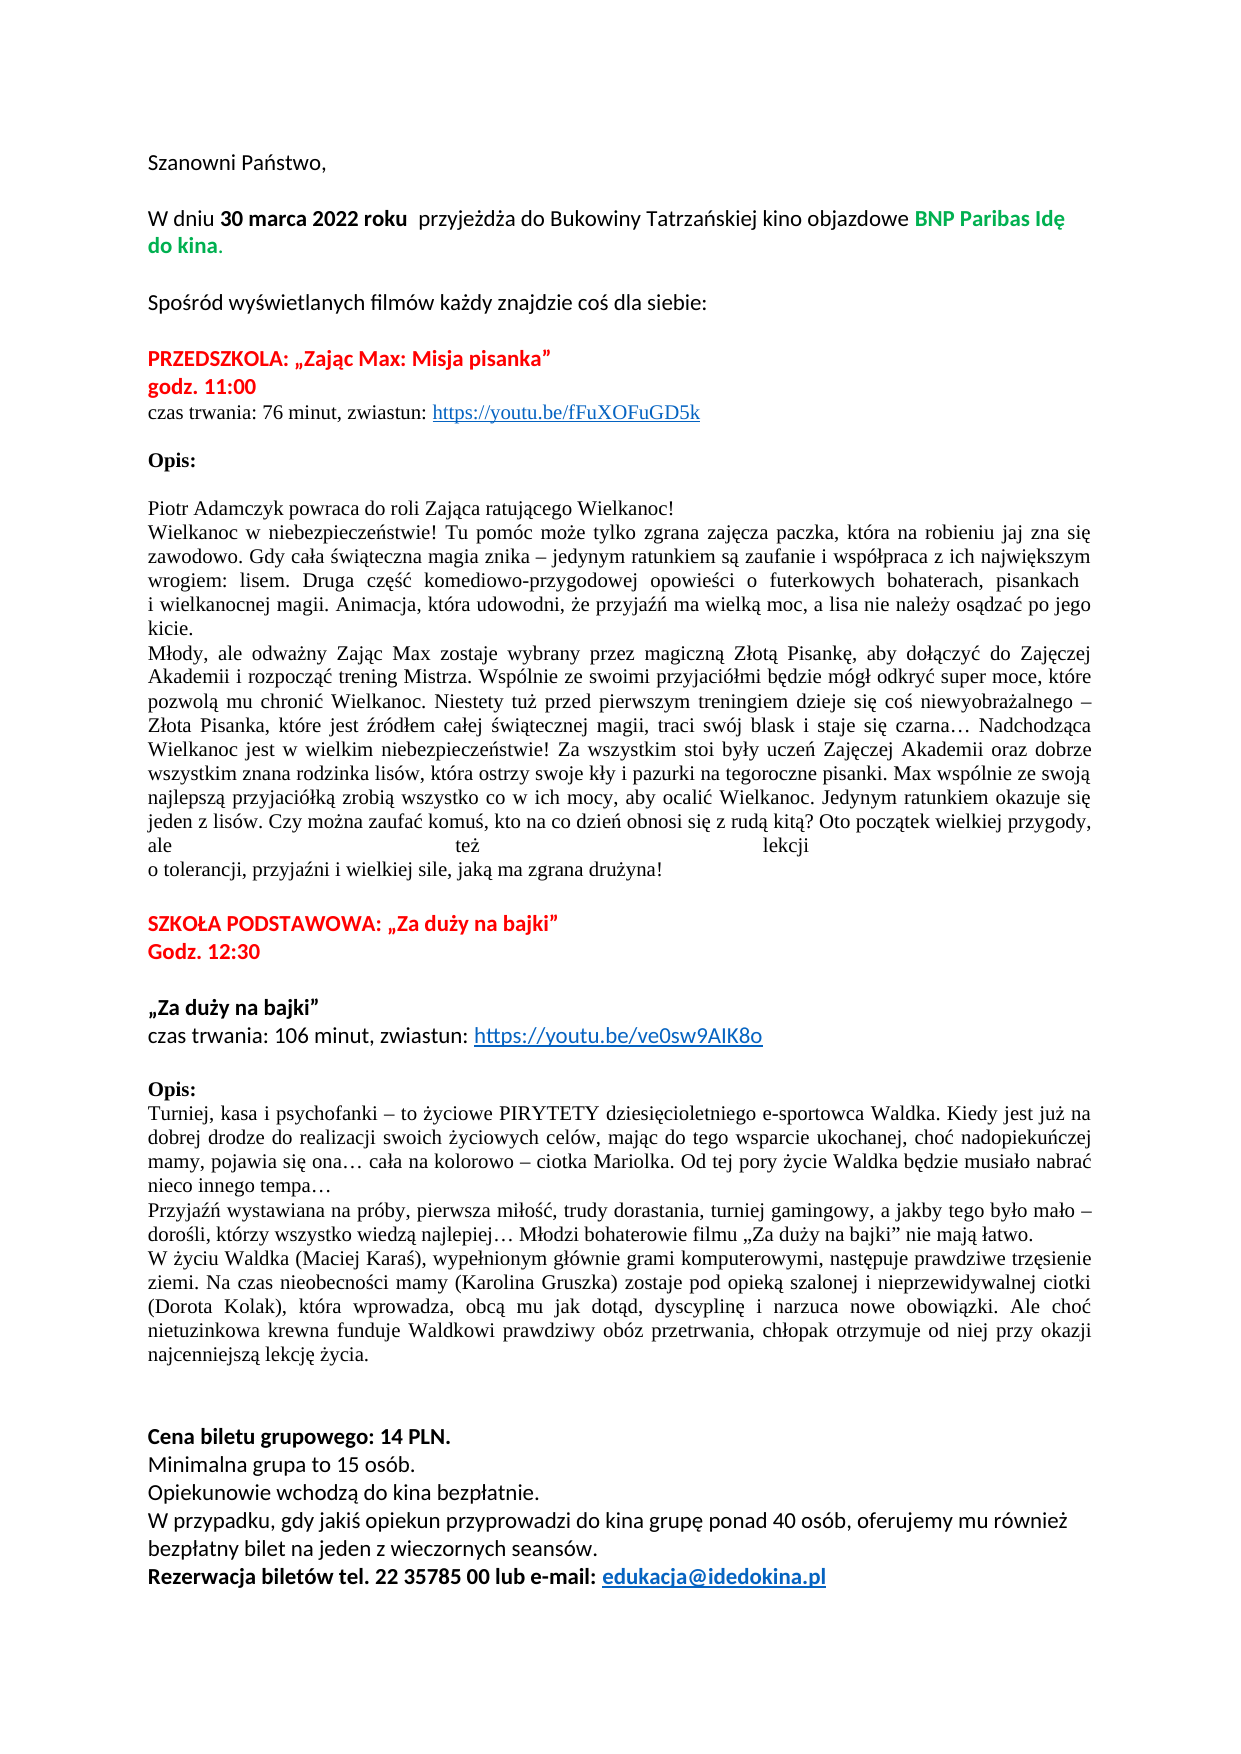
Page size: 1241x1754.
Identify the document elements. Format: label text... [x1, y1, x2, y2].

text czas trwania: 106 minut, zwiastun: https://youtu.be/ve0sw9AIK8o [148, 1021, 1093, 1049]
text Wielkanoc w niebezpieczeństwie! Tu pomóc może tylko zgrana zajęcza paczka, która na robieniu jaj zna się zawodowo. Gdy cała świąteczna magia znika – jedynym ratunkiem są zaufanie i współpraca z ich największym wrogiem: lisem. Druga część komediowo-przygodowej opowieści o futerkowych bohaterach, pisankach i wielkanocnej magii. Animacja, która udowodni, że przyjaźń ma wielką moc, a lisa nie należy osądzać po jego kicie. [148, 520, 1093, 640]
text „Za duży na bajki” [148, 993, 1093, 1021]
text godz. 11:00 [148, 372, 1093, 400]
text Rezerwacja biletów tel. 22 35785 00 lub e-mail: edukacja@idedokina.pl [148, 1562, 1093, 1590]
text Godz. 12:30 [148, 937, 1093, 965]
text W dniu 30 marca 2022 roku przyjeżdża do Bukowiny Tatrzańskiej kino objazdowe BNP Paribas Idę do kina. [148, 204, 1093, 260]
text PRZEDSZKOLA: „Zając Max: Misja pisanka” [148, 344, 1093, 372]
text Przyjaźń wystawiana na próby, pierwsza miłość, trudy dorastania, turniej gamingowy, a jakby tego było mało – dorośli, którzy wszystko wiedzą najlepiej… Młodzi bohaterowie filmu „Za duży na bajki” nie mają łatwo. [148, 1197, 1093, 1246]
text W życiu Waldka (Maciej Karaś), wypełnionym głównie grami komputerowymi, następuje prawdziwe trzęsienie ziemi. Na czas nieobecności mamy (Karolina Gruszka) zostaje pod opieką szalonej i nieprzewidywalnej ciotki (Dorota Kolak), która wprowadza, obcą mu jak dotąd, dyscyplinę i narzuca nowe obowiązki. Ale choć nietuzinkowa krewna funduje Waldkowi prawdziwy obóz przetrwania, chłopak otrzymuje od niej przy okazji najcenniejszą lekcję życia. [148, 1246, 1093, 1366]
text Minimalna grupa to 15 osób. [148, 1450, 1093, 1478]
text Szanowni Państwo, [148, 148, 1093, 176]
text Opis: [148, 448, 1093, 472]
text Turniej, kasa i psychofanki – to życiowe PIRYTETY dziesięcioletniego e-sportowca Waldka. Kiedy jest już na dobrej drodze do realizacji swoich życiowych celów, mając do tego wsparcie ukochanej, choć nadopiekuńczej mamy, pojawia się ona… cała na kolorowo – ciotka Mariolka. Od tej pory życie Waldka będzie musiało nabrać nieco innego tempa… [148, 1101, 1093, 1197]
text W przypadku, gdy jakiś opiekun przyprowadzi do kina grupę ponad 40 osób, oferujemy mu również bezpłatny bilet na jeden z wieczornych seansów. [148, 1506, 1093, 1562]
text Piotr Adamczyk powraca do roli Zająca ratującego Wielkanoc! [148, 496, 1093, 520]
text czas trwania: 76 minut, zwiastun: https://youtu.be/fFuXOFuGD5k [148, 400, 1093, 424]
text Cena biletu grupowego: 14 PLN. [148, 1422, 1093, 1450]
text Młody, ale odważny Zając Max zostaje wybrany przez magiczną Złotą Pisankę, aby dołączyć do Zajęczej Akademii i rozpocząć trening Mistrza. Wspólnie ze swoimi przyjaciółmi będzie mógł odkryć super moce, które pozwolą mu chronić Wielkanoc. Niestety tuż przed pierwszym treningiem dzieje się coś niewyobrażalnego – Złota Pisanka, które jest źródłem całej świątecznej magii, traci swój blask i staje się czarna… Nadchodząca Wielkanoc jest w wielkim niebezpieczeństwie! Za wszystkim stoi były uczeń Zajęczej Akademii oraz dobrze wszystkim znana rodzinka lisów, która ostrzy swoje kły i pazurki na tegoroczne pisanki. Max wspólnie ze swoją najlepszą przyjaciółką zrobią wszystko co w ich mocy, aby ocalić Wielkanoc. Jedynym ratunkiem okazuje się jeden z lisów. Czy można zaufać komuś, kto na co dzień obnosi się z rudą kitą? Oto początek wielkiej przygody, ale też lekcji o tolerancji, przyjaźni i wielkiej sile, jaką ma zgrana drużyna! [148, 640, 1093, 881]
text Opis: [148, 1077, 1093, 1101]
text Opiekunowie wchodzą do kina bezpłatnie. [148, 1478, 1093, 1506]
text SZKOŁA PODSTAWOWA: „Za duży na bajki” [148, 909, 1093, 937]
text Spośród wyświetlanych filmów każdy znajdzie coś dla siebie: [148, 288, 1093, 316]
